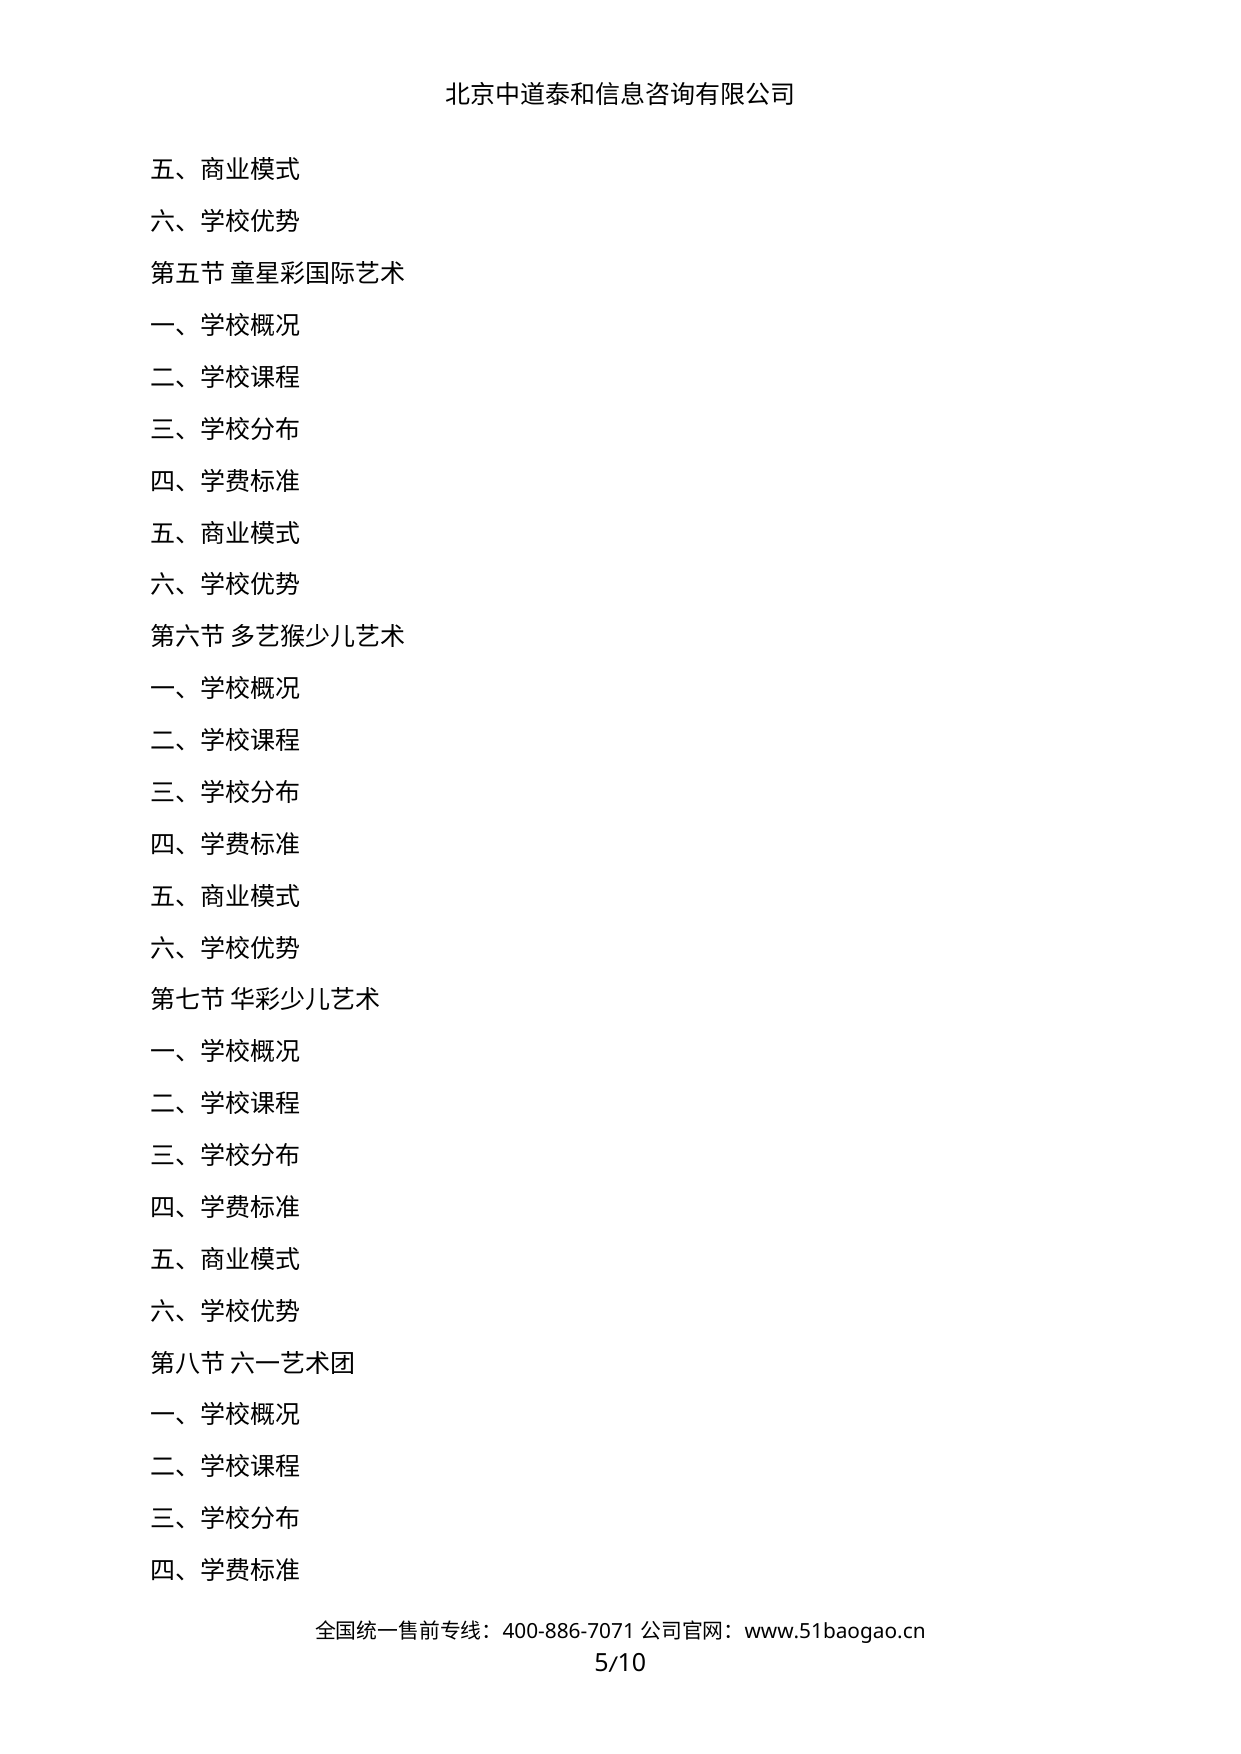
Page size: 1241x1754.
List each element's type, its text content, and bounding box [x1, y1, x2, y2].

text 六、学校优势 [150, 1291, 1090, 1327]
text 五、商业模式 [150, 876, 1090, 912]
text 二、学校课程 [150, 721, 1090, 757]
text 第六节 多艺猴少儿艺术 [150, 617, 1090, 653]
text 五、商业模式 [150, 150, 1090, 186]
text 六、学校优势 [150, 565, 1090, 601]
text 第七节 华彩少儿艺术 [150, 980, 1090, 1016]
text 六、学校优势 [150, 928, 1090, 964]
text 三、学校分布 [150, 772, 1090, 809]
text 二、学校课程 [150, 357, 1090, 394]
text 二、学校课程 [150, 1084, 1090, 1120]
text 一、学校概况 [150, 1395, 1090, 1431]
text 四、学费标准 [150, 461, 1090, 497]
text 三、学校分布 [150, 409, 1090, 446]
text 四、学费标准 [150, 1551, 1090, 1587]
text 二、学校课程 [150, 1447, 1090, 1483]
text 第五节 童星彩国际艺术 [150, 254, 1090, 290]
text 三、学校分布 [150, 1136, 1090, 1172]
text 三、学校分布 [150, 1499, 1090, 1535]
text 四、学费标准 [150, 824, 1090, 861]
text 一、学校概况 [150, 306, 1090, 342]
text 一、学校概况 [150, 669, 1090, 705]
text 第八节 六一艺术团 [150, 1343, 1090, 1379]
text 一、学校概况 [150, 1032, 1090, 1068]
text 五、商业模式 [150, 1239, 1090, 1276]
text 五、商业模式 [150, 513, 1090, 549]
text 四、学费标准 [150, 1187, 1090, 1224]
text 六、学校优势 [150, 202, 1090, 238]
